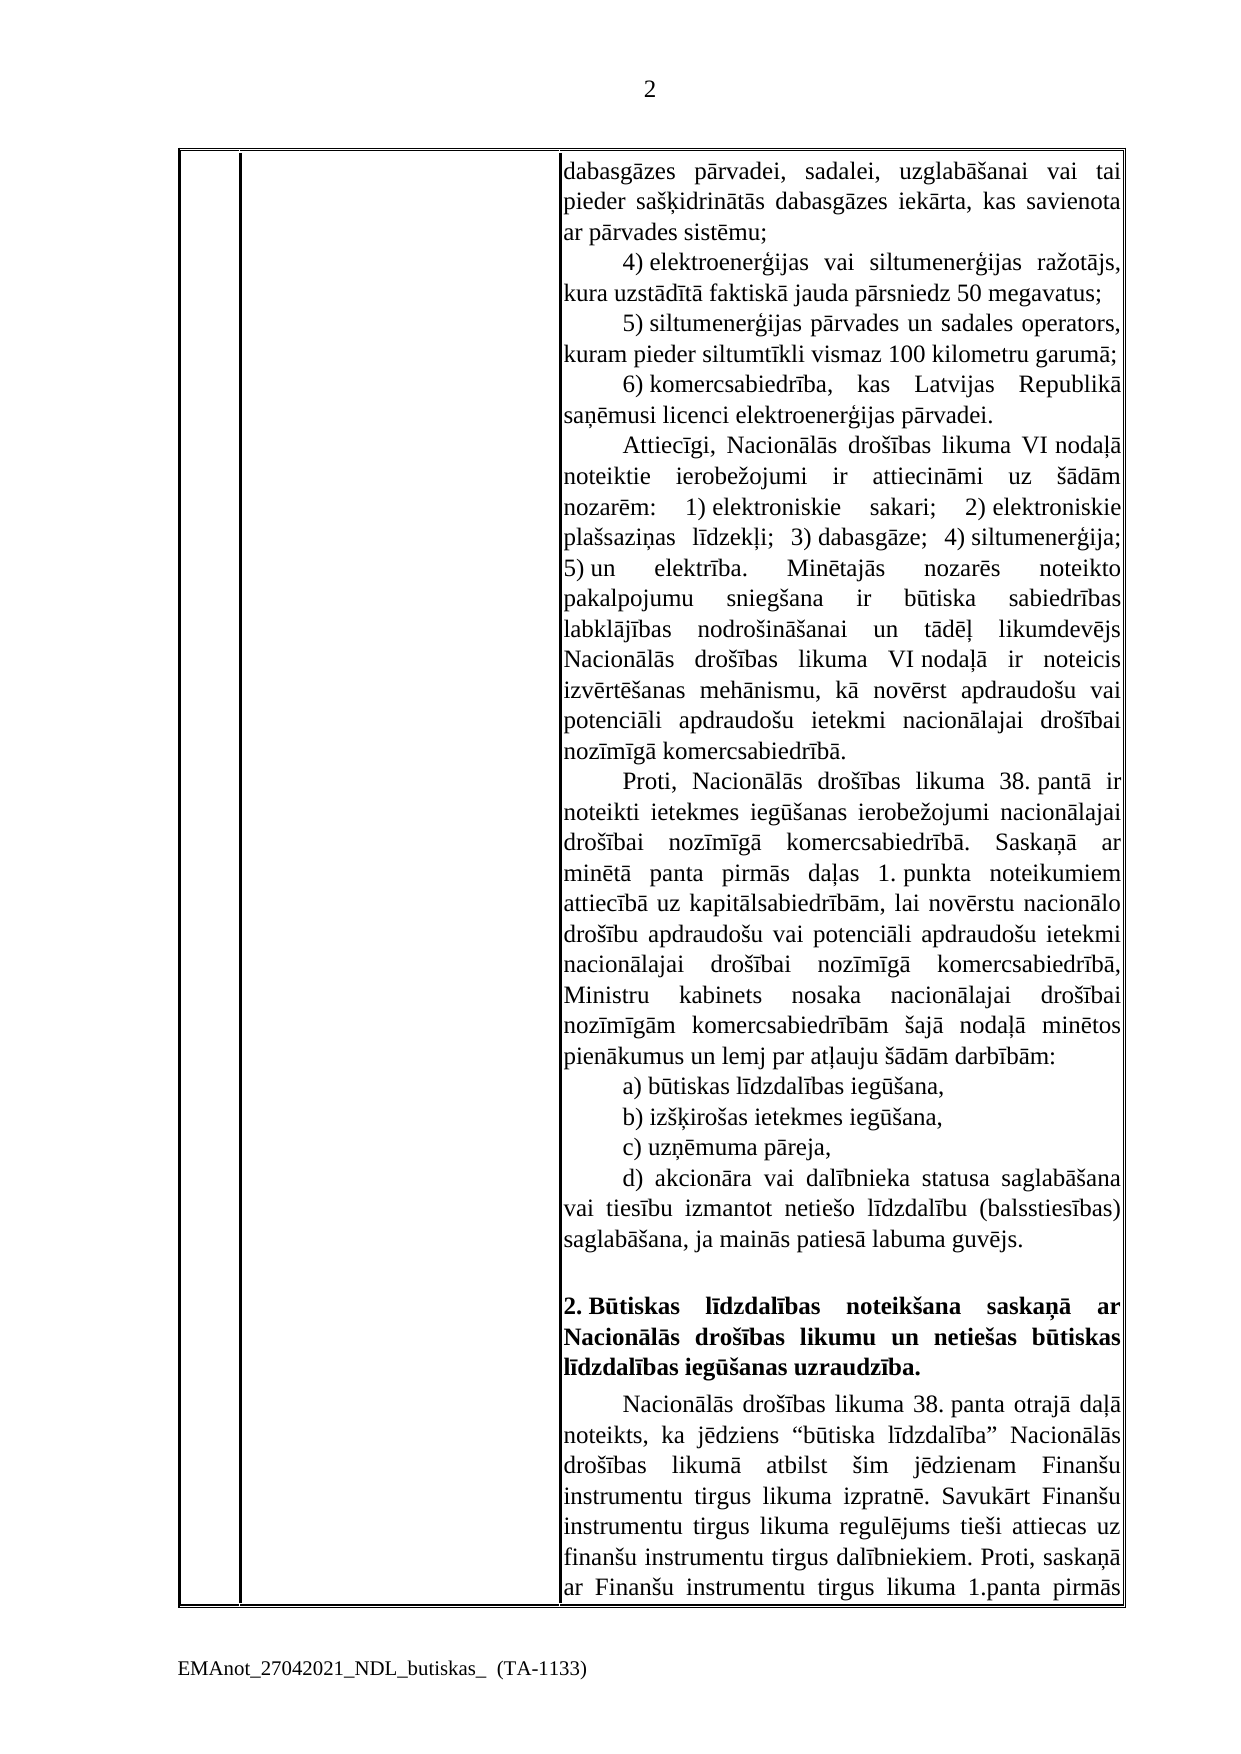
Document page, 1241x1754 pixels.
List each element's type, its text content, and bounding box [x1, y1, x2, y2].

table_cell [560, 151, 1123, 1604]
table_cell 2. [180, 149, 240, 1604]
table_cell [240, 149, 560, 1604]
